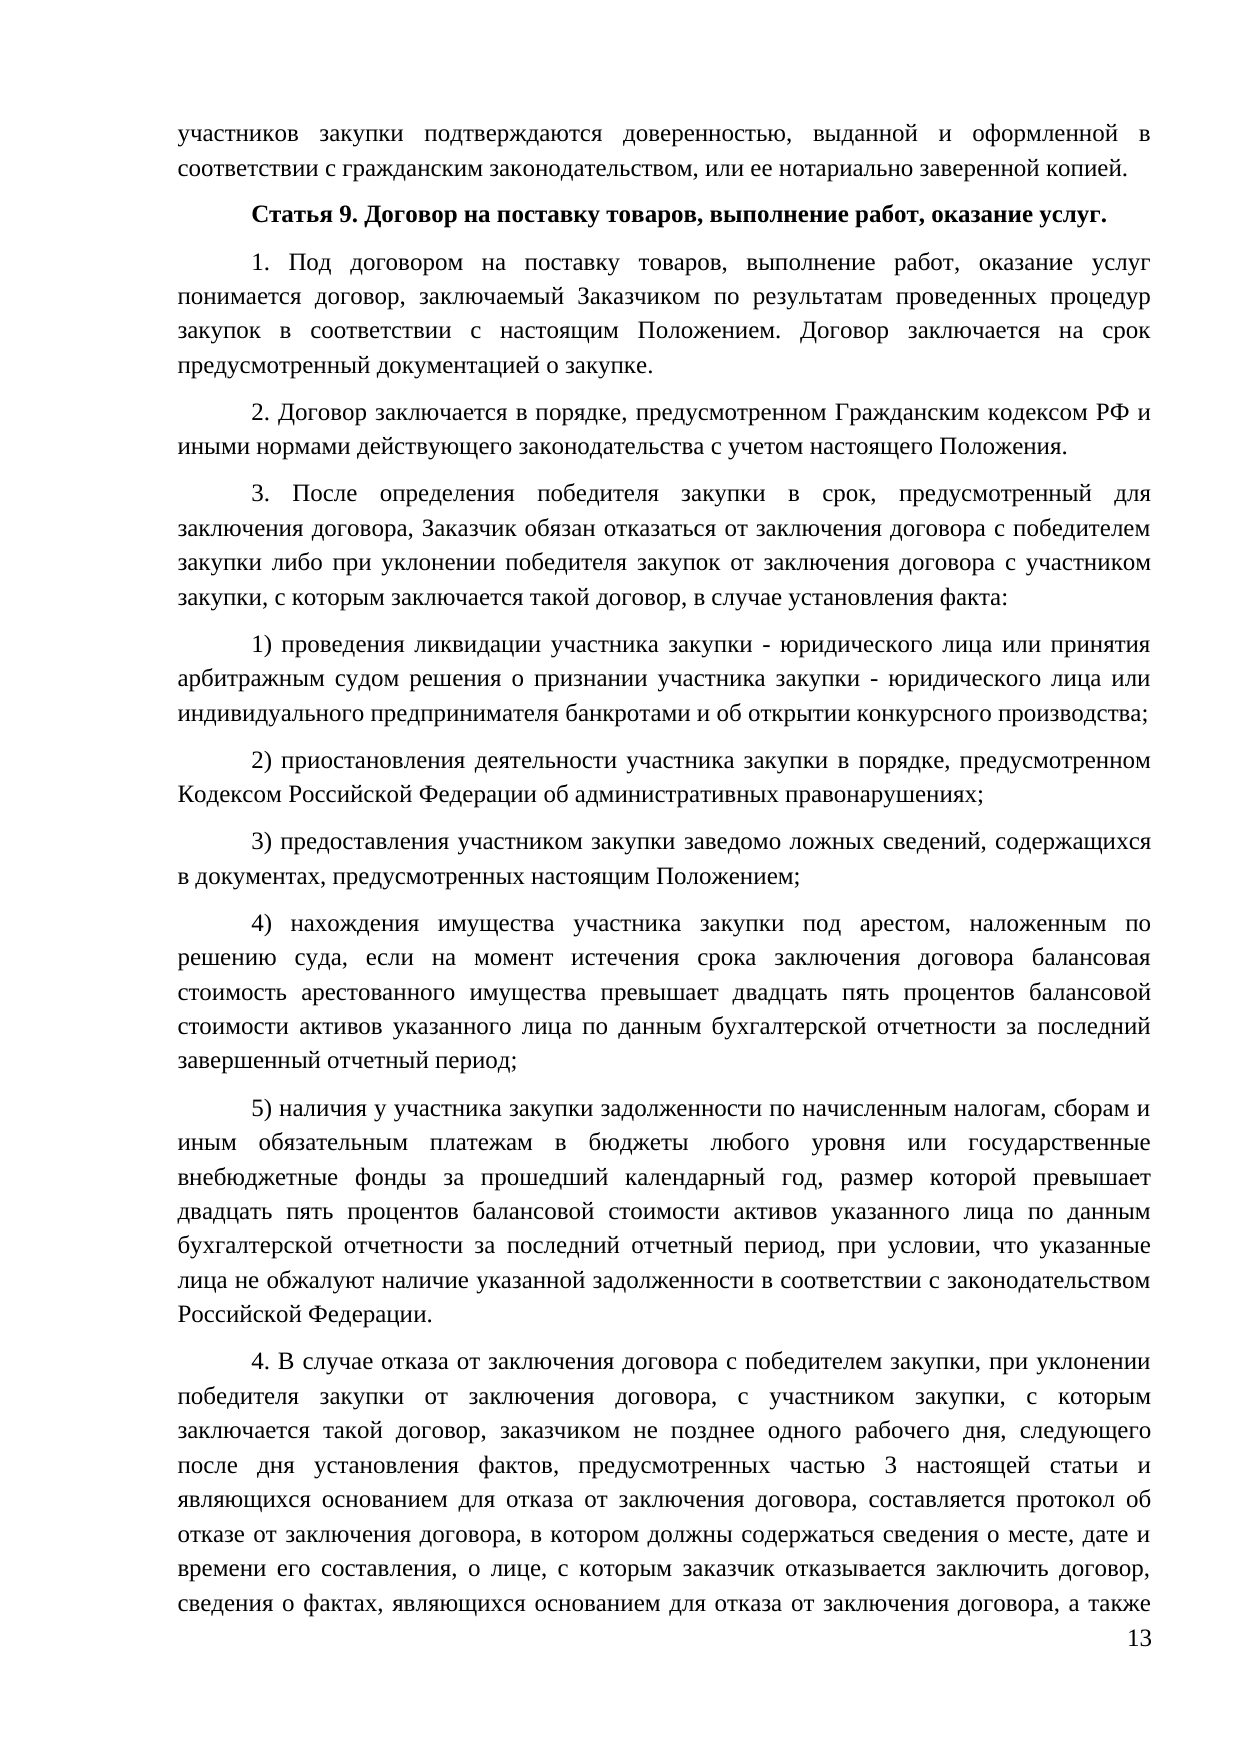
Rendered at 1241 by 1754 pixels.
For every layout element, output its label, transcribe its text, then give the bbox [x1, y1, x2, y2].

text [177, 118, 1152, 181]
text 3. После определения победителя закупки в срок, предусмотренный для заключения договора, Заказчик обязан отказаться от заключения договора с победителем закупки либо при уклонении победителя закупок от заключения договора с участником закупки, с которым заключается такой договор, в случае установления факта: [177, 478, 1152, 611]
text 2) приостановления деятельности участника закупки в порядке, предусмотренном Кодексом Российской Федерации об административных правонарушениях; [177, 745, 1152, 808]
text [177, 1346, 1152, 1617]
text 4) нахождения имущества участника закупки под арестом, наложенным по решению суда, если на момент истечения срока заключения договора балансовая стоимость арестованного имущества превышает двадцать пять процентов балансовой стоимости активов указанного лица по данным бухгалтерской отчетности за последний завершенный отчетный период; [177, 908, 1152, 1074]
text 3) предоставления участником закупки заведомо ложных сведений, содержащихся в документах, предусмотренных настоящим Положением; [177, 826, 1152, 889]
subtitle Статья 9. Договор на поставку товаров, выполнение работ, оказание услуг. [177, 199, 1152, 228]
text 2. Договор заключается в порядке, предусмотренном Гражданским кодексом РФ и иными нормами действующего законодательства с учетом настоящего Положения. [177, 397, 1152, 460]
text 1) проведения ликвидации участника закупки - юридического лица или принятия арбитражным судом решения о признании участника закупки - юридического лица или индивидуального предпринимателя банкротами и об открытии конкурсного производства; [177, 629, 1152, 727]
text 1. Под договором на поставку товаров, выполнение работ, оказание услуг понимается договор, заключаемый Заказчиком по результатам проведенных процедур закупок в соответствии с настоящим Положением. Договор заключается на срок предусмотренный документацией о закупке. [177, 247, 1152, 379]
text 5) наличия у участника закупки задолженности по начисленным налогам, сборам и иным обязательным платежам в бюджеты любого уровня или государственные внебюджетные фонды за прошедший календарный год, размер которой превышает двадцать пять процентов балансовой стоимости активов указанного лица по данным бухгалтерской отчетности за последний отчетный период, при условии, что указанные лица не обжалуют наличие указанной задолженности в соответствии с законодательством Российской Федерации. [177, 1093, 1152, 1328]
